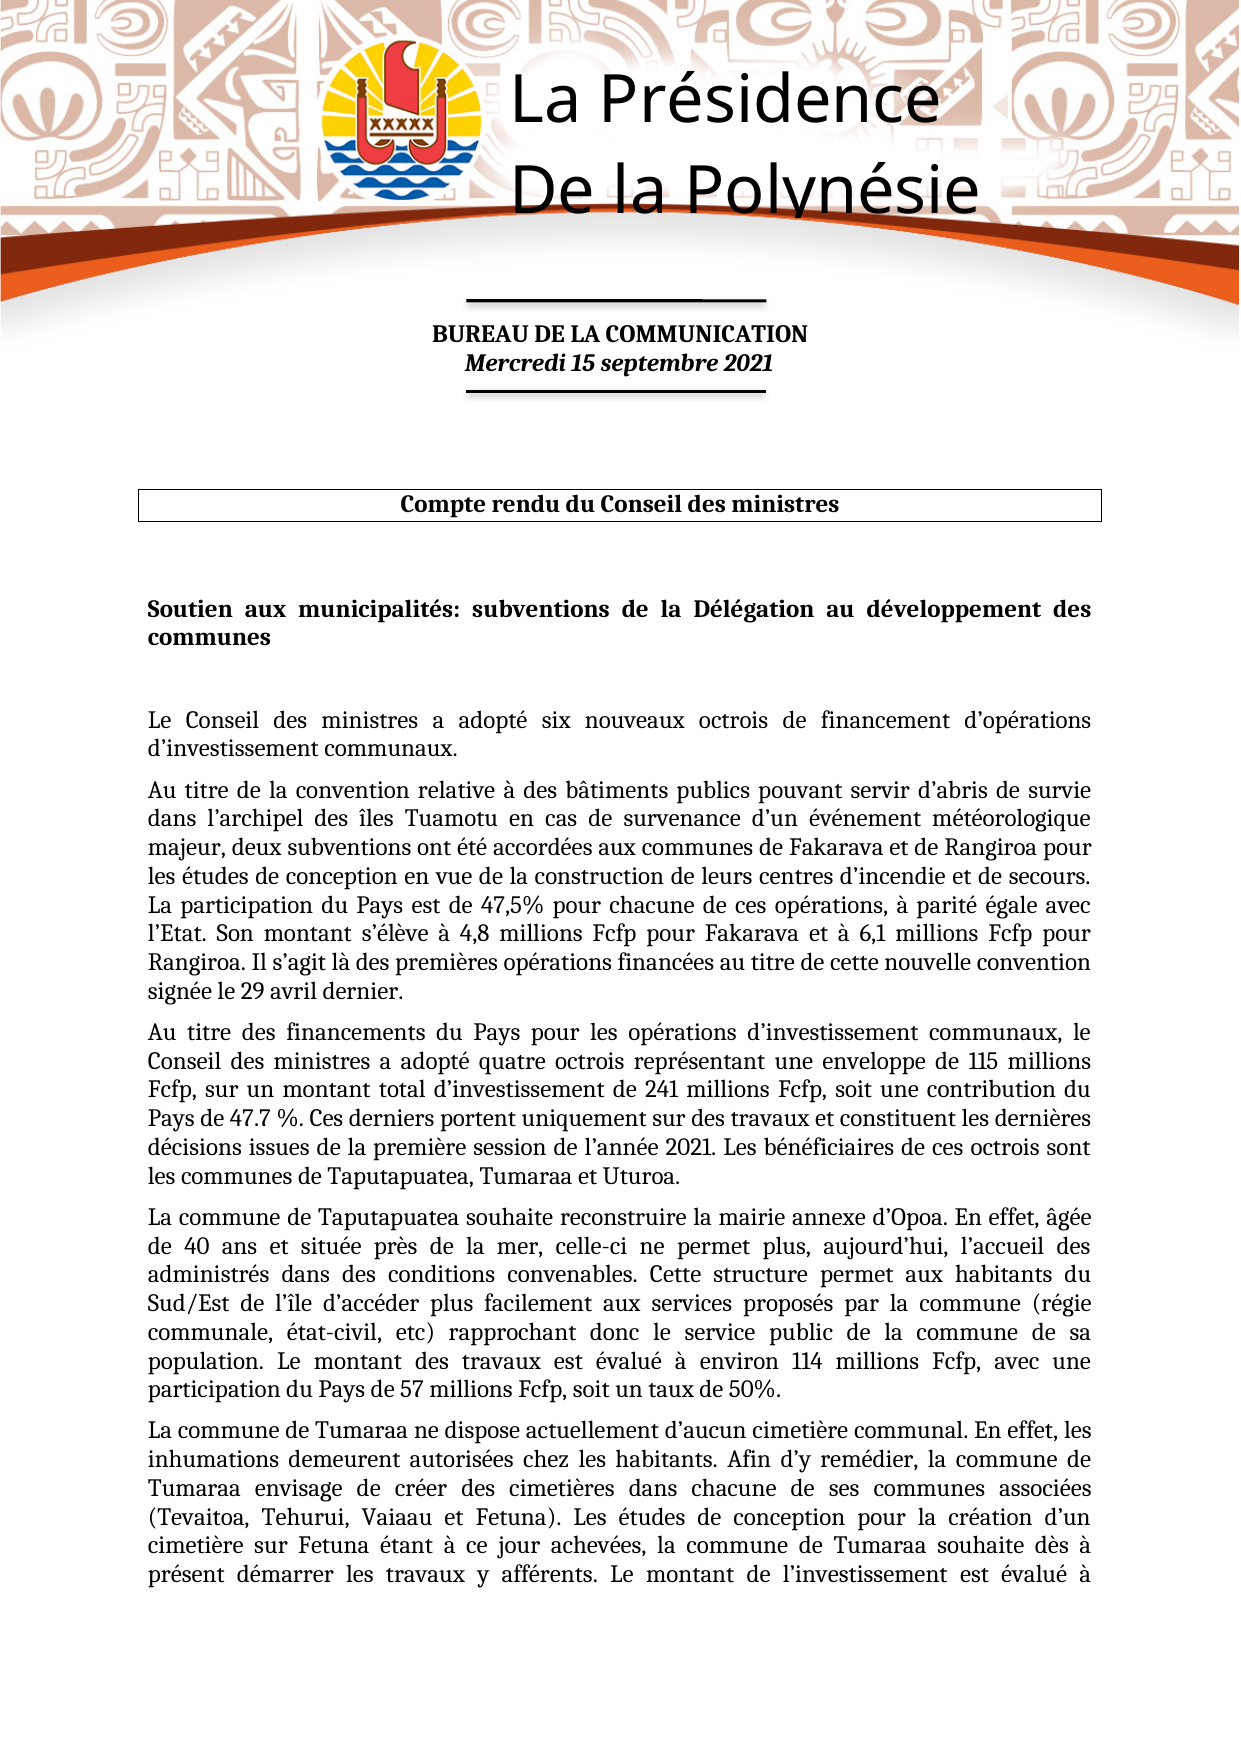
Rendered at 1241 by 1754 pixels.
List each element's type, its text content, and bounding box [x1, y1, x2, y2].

text Au titre de la convention relative à des bâtiments publics pouvant servir d’abris de survie dans l’archipel des îles Tuamotu en cas de survenance d’un événement météorologique majeur, deux subventions ont été accordées aux communes de Fakarava et de Rangiroa pour les études de conception en vue de la construction de leurs centres d’incendie et de secours. La participation du Pays est de 47,5% pour chacune de ces opérations, à parité égale avec l’Etat. Son montant s’élève à 4,8 millions Fcfp pour Fakarava et à 6,1 millions Fcfp pour Rangiroa. Il s’agit là des premières opérations financées au titre de cette nouvelle convention signée le 29 avril dernier. [148, 776, 1093, 1006]
text BUREAU DE LA COMMUNICATION [148, 320, 1093, 349]
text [148, 1416, 1093, 1589]
text Au titre des financements du Pays pour les opérations d’investissement communaux, le Conseil des ministres a adopté quatre octrois représentant une enveloppe de 115 millions Fcfp, sur un montant total d’investissement de 241 millions Fcfp, soit une contribution du Pays de 47.7 %. Ces derniers portent uniquement sur des travaux et constituent les dernières décisions issues de la première session de l’année 2021. Les bénéficiaires de ces octrois sont les communes de Taputapuatea, Tumaraa et Uturoa. [148, 1018, 1093, 1190]
picture [0, 0, 1239, 436]
text Mercredi 15 septembre 2021 [148, 349, 1093, 378]
text Soutien aux municipalités: subventions de la Délégation au développement des communes [148, 594, 1093, 652]
text Le Conseil des ministres a adopté six nouveaux octrois de financement d’opérations d’investissement communaux. [148, 706, 1093, 763]
text La commune de Taputapuatea souhaite reconstruire la mairie annexe d’Opoa. En effet, âgée de 40 ans et située près de la mer, celle-ci ne permet plus, aujourd’hui, l’accueil des administrés dans des conditions convenables. Cette structure permet aux habitants du Sud/Est de l’île d’accéder plus facilement aux services proposés par la commune (régie communale, état-civil, etc) rapprochant donc le service public de la commune de sa population. Le montant des travaux est évalué à environ 114 millions Fcfp, avec une participation du Pays de 57 millions Fcfp, soit un taux de 50%. [148, 1203, 1093, 1404]
text Compte rendu du Conseil des ministres [139, 490, 1101, 521]
